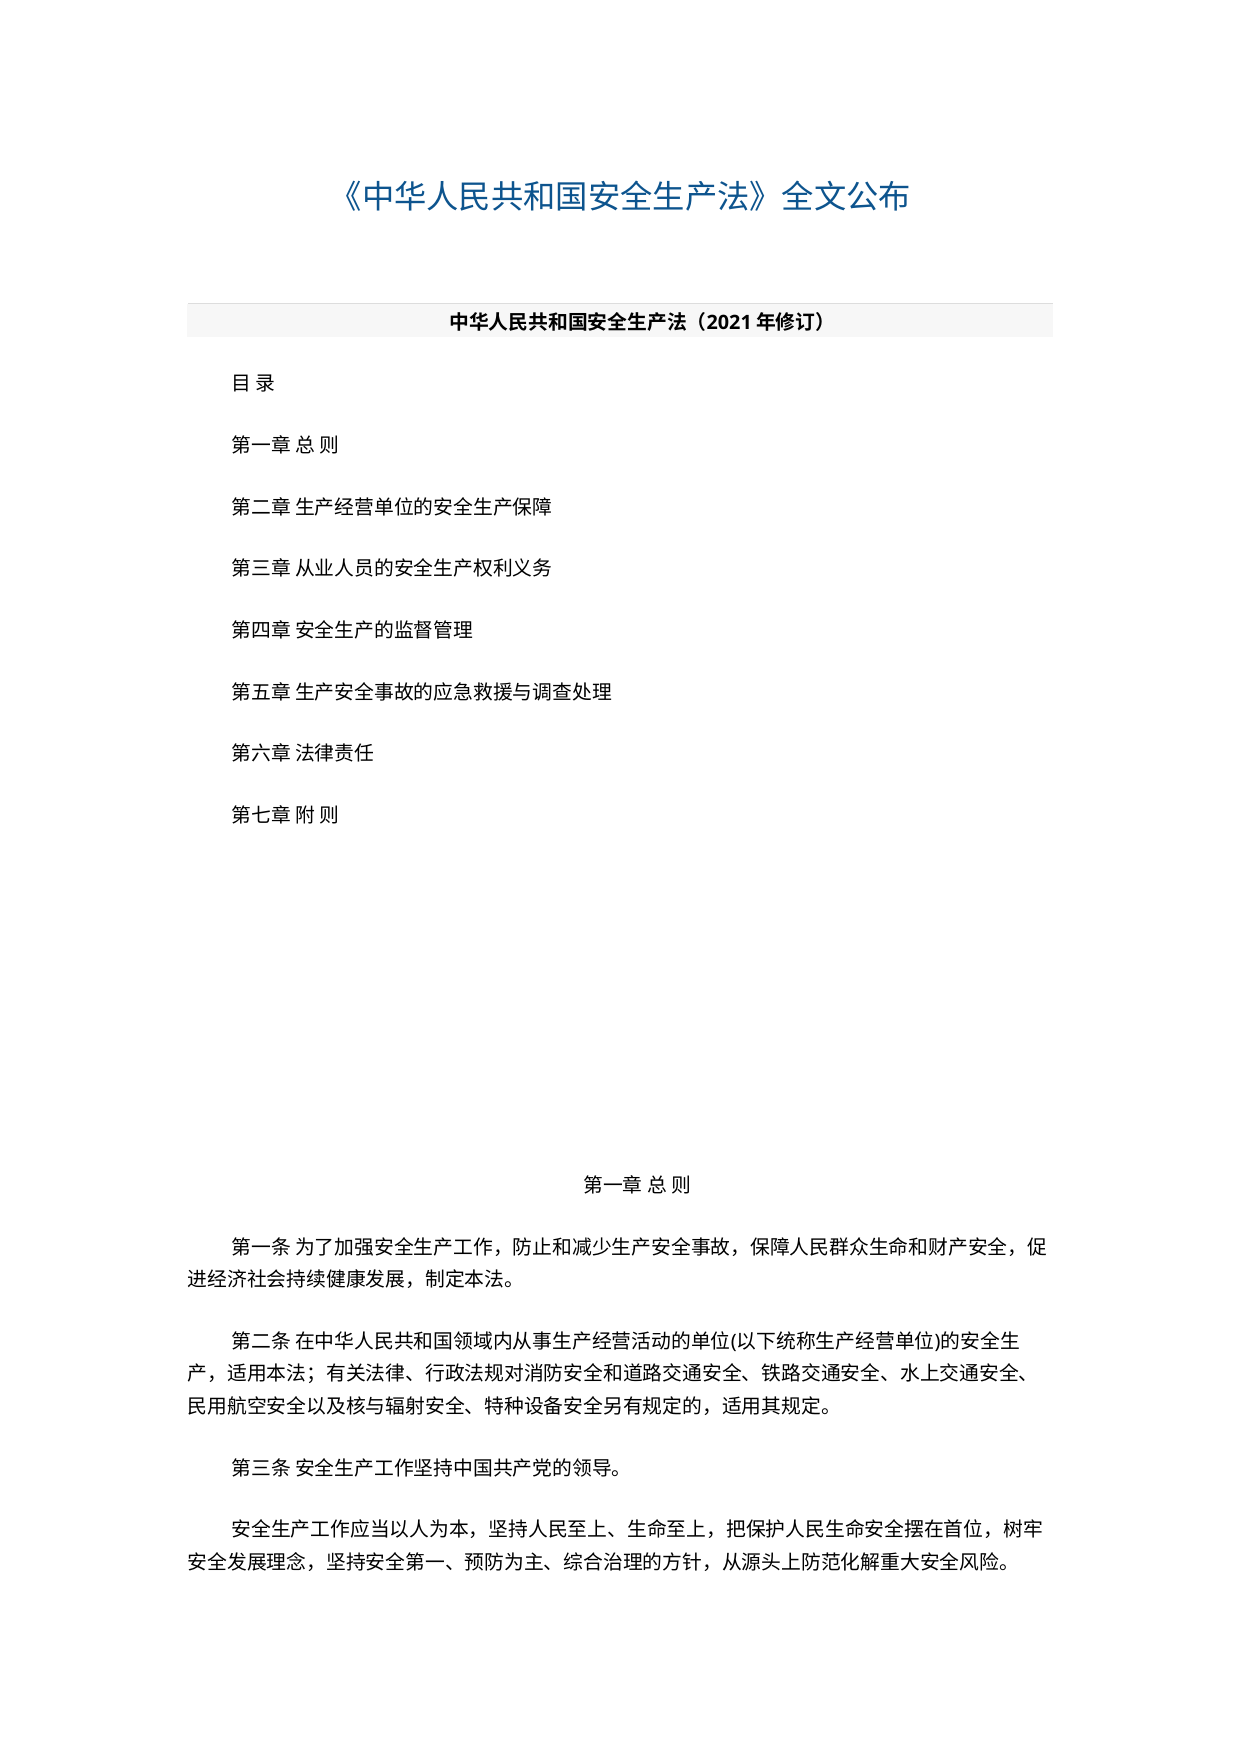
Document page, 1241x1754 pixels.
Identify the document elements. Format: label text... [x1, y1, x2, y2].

text 第一章 总 则 [187, 1168, 1053, 1200]
text 第六章 法律责任 [187, 736, 1053, 768]
text 第三条 安全生产工作坚持中国共产党的领导。 [187, 1450, 1053, 1483]
text 中华人民共和国安全生产法（2021年修订） [187, 304, 1053, 337]
text 《中华人民共和国安全生产法》全文公布 [187, 162, 1053, 227]
text 第一条 为了加强安全生产工作，防止和减少生产安全事故，保障人民群众生命和财产安全，促进经济社会持续健康发展，制定本法。 [187, 1229, 1053, 1294]
text 第三章 从业人员的安全生产权利义务 [187, 551, 1053, 583]
text 第一章 总 则 [187, 428, 1053, 460]
text 第五章 生产安全事故的应急救援与调查处理 [187, 674, 1053, 707]
text 目 录 [187, 366, 1053, 398]
text 第七章 附 则 [187, 798, 1053, 830]
text 第四章 安全生产的监督管理 [187, 613, 1053, 645]
text 第二条 在中华人民共和国领域内从事生产经营活动的单位(以下统称生产经营单位)的安全生产，适用本法；有关法律、行政法规对消防安全和道路交通安全、铁路交通安全、水上交通安全、民用航空安全以及核与辐射安全、特种设备安全另有规定的，适用其规定。 [187, 1323, 1053, 1421]
text 第二章 生产经营单位的安全生产保障 [187, 489, 1053, 522]
text 安全生产工作应当以人为本，坚持人民至上、生命至上，把保护人民生命安全摆在首位，树牢安全发展理念，坚持安全第一、预防为主、综合治理的方针，从源头上防范化解重大安全风险。 [187, 1512, 1053, 1577]
